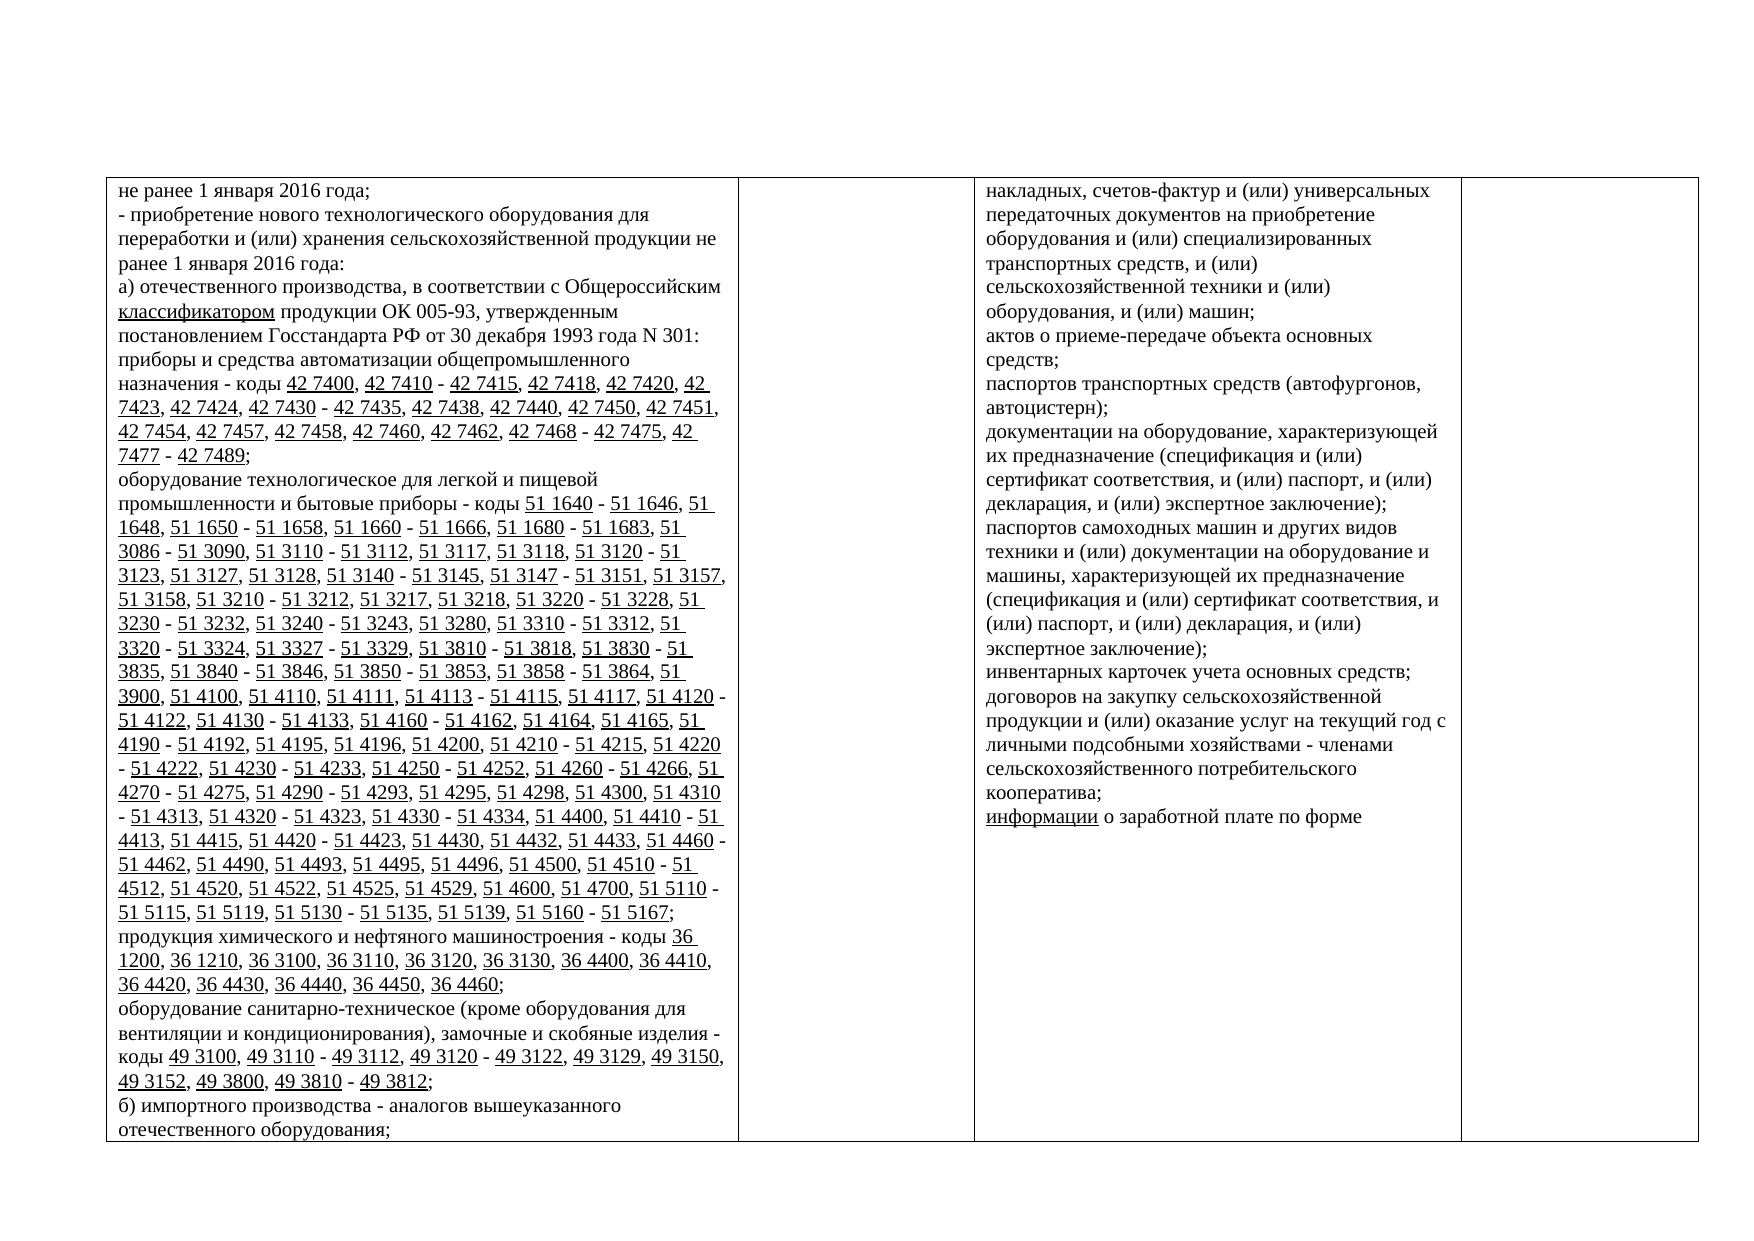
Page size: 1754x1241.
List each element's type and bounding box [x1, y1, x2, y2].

table_cell [739, 178, 974, 1141]
table_cell [975, 178, 1461, 1141]
table_cell [107, 178, 738, 1141]
table_cell [1462, 178, 1698, 1141]
